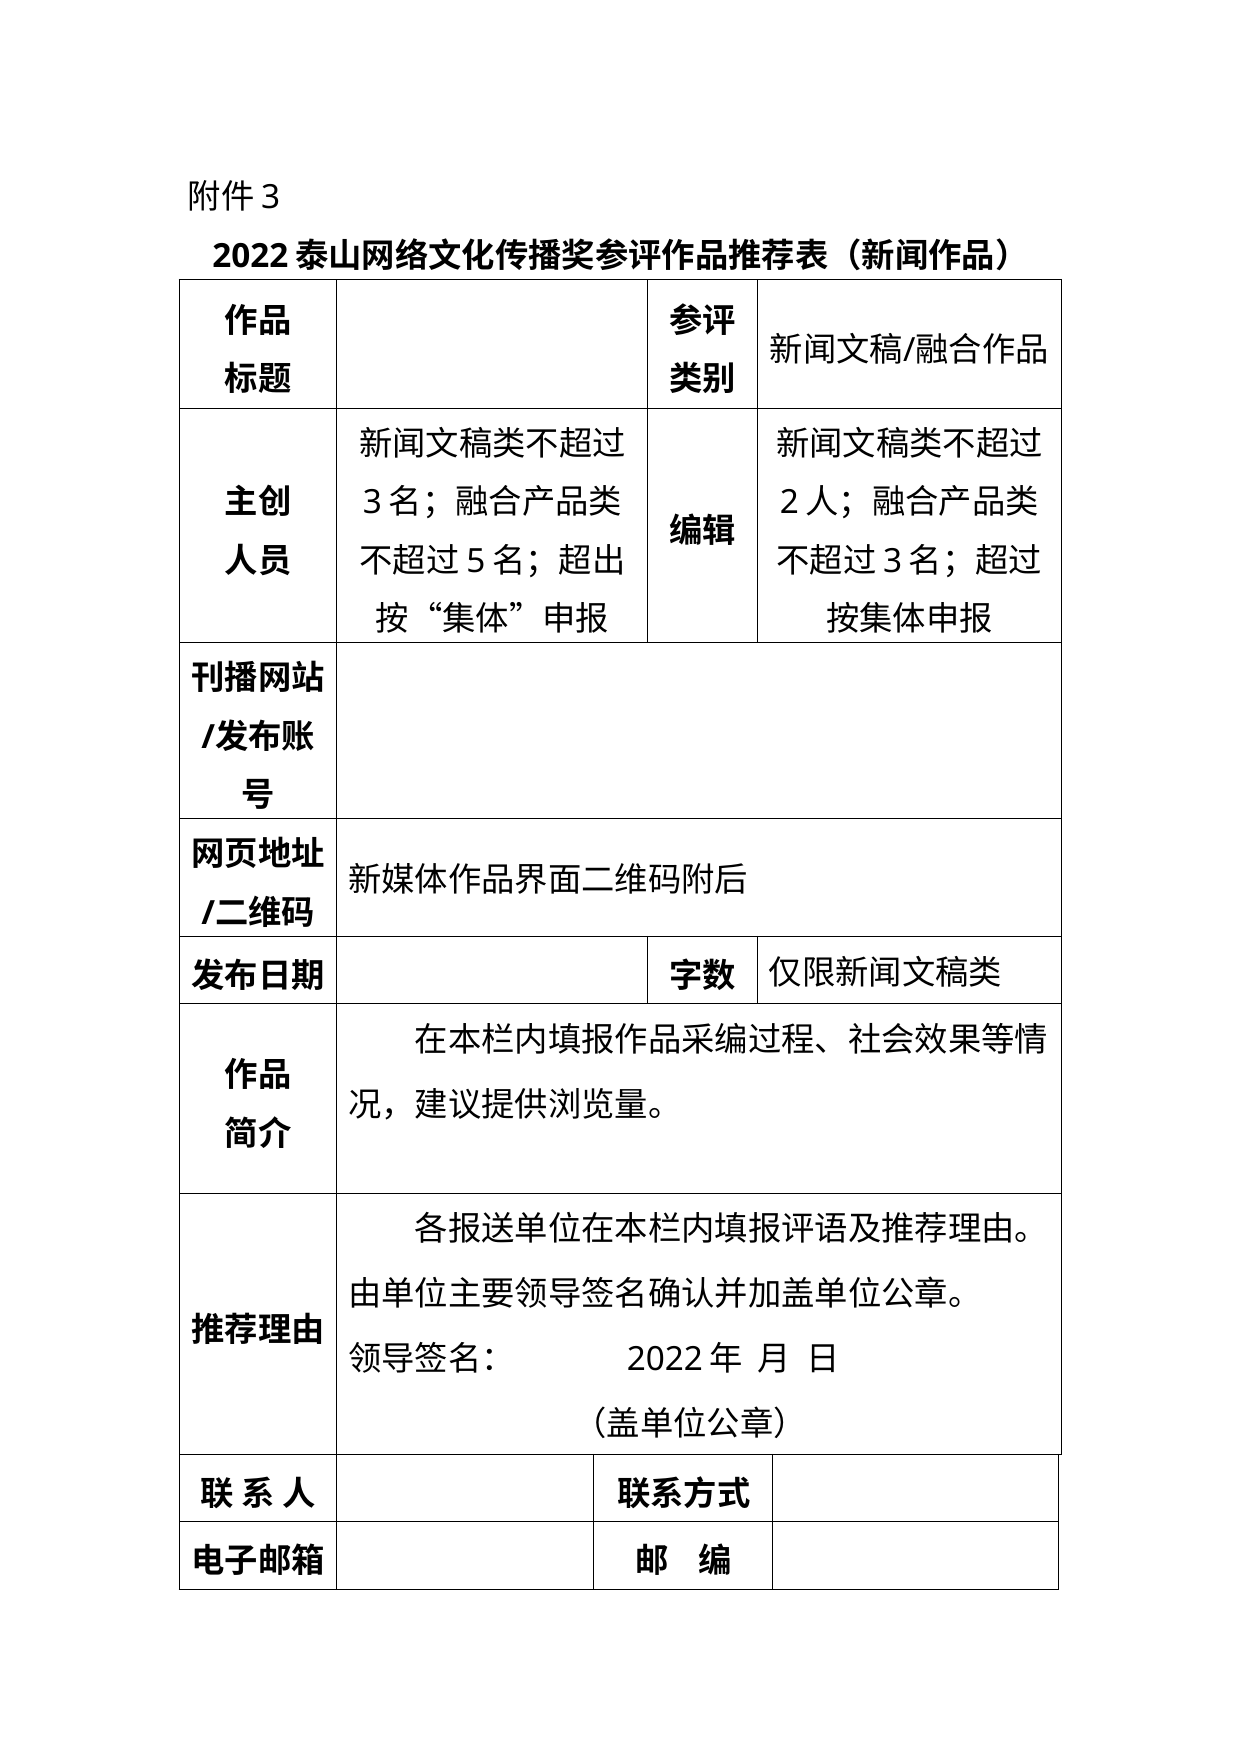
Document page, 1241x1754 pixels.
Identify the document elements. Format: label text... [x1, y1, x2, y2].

table_cell [773, 1455, 1058, 1521]
table_cell [337, 937, 647, 1003]
table_cell [337, 1455, 593, 1521]
table_cell [773, 1522, 1058, 1589]
table_header 作品 标题 [180, 280, 336, 408]
table_cell 推荐理由 [180, 1194, 336, 1454]
table_cell 网页地址/二维码 [180, 819, 336, 936]
table_cell 新闻文稿类不超过2人；融合产品类不超过3名；超过按集体申报 [758, 409, 1061, 642]
table_cell 联 系 人 [180, 1455, 336, 1521]
table_cell 邮 编 [594, 1522, 772, 1589]
text 附件3 [187, 162, 1053, 220]
table_cell 发布日期 [180, 937, 336, 1003]
table_cell 在本栏内填报作品采编过程、社会效果等情况，建议提供浏览量。 [337, 1004, 1061, 1193]
table_cell 刊播网站/发布账号 [180, 643, 336, 818]
table_cell 仅限新闻文稿类 [758, 937, 1061, 1003]
table_cell 电子邮箱 [180, 1522, 336, 1589]
table_cell 新闻文稿类不超过3名；融合产品类不超过5名；超出按“集体”申报 [337, 409, 647, 642]
text 2022泰山网络文化传播奖参评作品推荐表（新闻作品） [187, 220, 1053, 279]
table_cell 主创 人员 [180, 409, 336, 642]
table_header 新闻文稿/融合作品 [758, 280, 1061, 408]
table_cell [337, 1522, 593, 1589]
table_cell 联系方式 [594, 1455, 772, 1521]
table_header 参评 类别 [648, 280, 757, 408]
table_cell 编辑 [648, 409, 757, 642]
table_cell 各报送单位在本栏内填报评语及推荐理由。由单位主要领导签名确认并加盖单位公章。 领导签名： 2022年 月 日 （盖单位公章） [337, 1194, 1061, 1454]
table_cell [337, 643, 1061, 818]
table_cell 新媒体作品界面二维码附后 [337, 819, 1061, 936]
table_cell 字数 [648, 937, 757, 1003]
table_cell 作品 简介 [180, 1004, 336, 1193]
table_header [337, 280, 647, 408]
